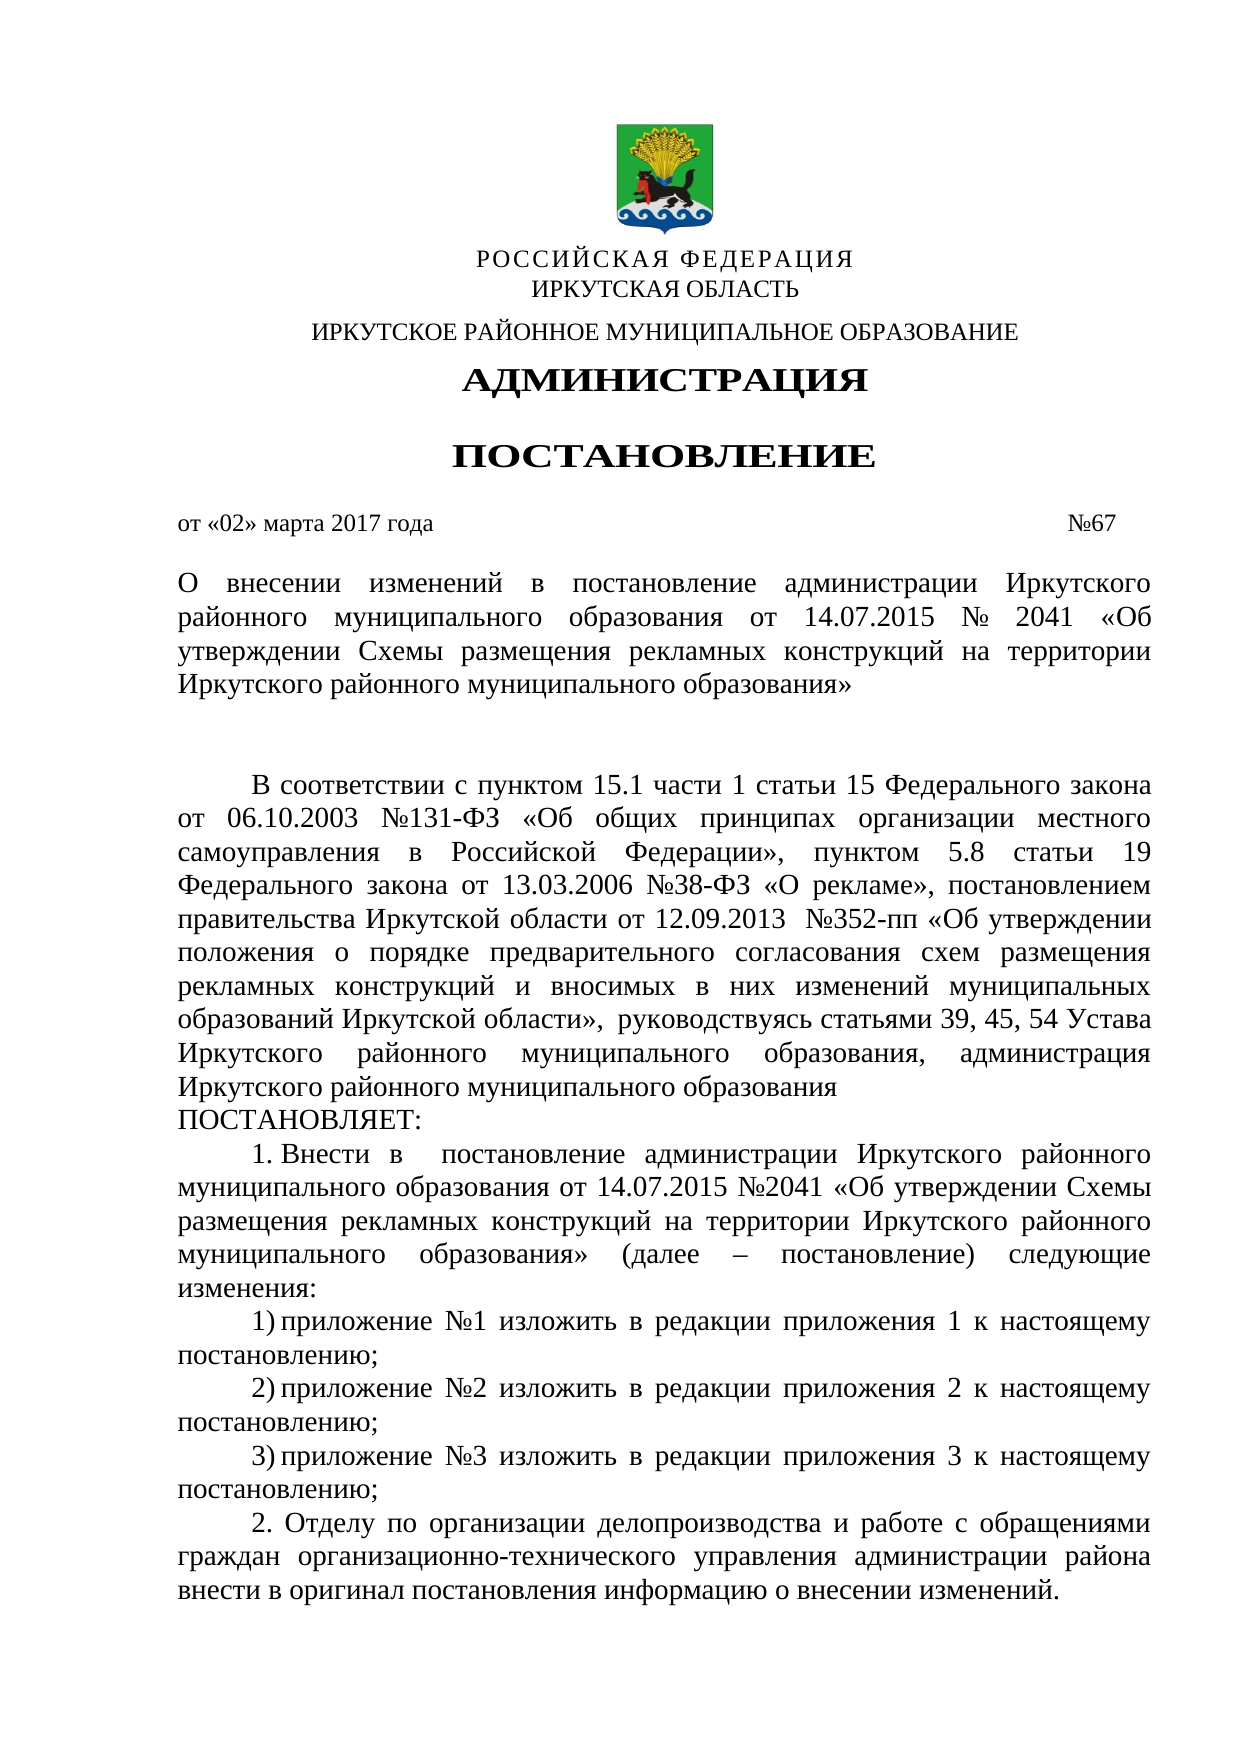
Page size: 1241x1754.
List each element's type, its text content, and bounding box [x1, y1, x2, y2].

list приложение №3 изложить в редакции приложения 3 к настоящему постановлению; [177, 1438, 1152, 1505]
text ИРКУТСКОЕ РАЙОННОЕ МУНИЦИПАЛЬНОЕ ОБРАЗОВАНИЕ [178, 317, 1152, 346]
text О внесении изменений в постановление администрации Иркутского районного муниципального образования от 14.07.2015 № 2041 «Об утверждении Схемы размещения рекламных конструкций на территории Иркутского районного муниципального образования» [177, 566, 1152, 700]
text РОССИЙСКАЯ ФЕДЕРАЦИЯ [177, 241, 1152, 274]
text ПОСТАНОВЛЕНИЕ [177, 437, 1152, 475]
list Внести в постановление администрации Иркутского районного муниципального образования от 14.07.2015 №2041 «Об утверждении Схемы размещения рекламных конструкций на территории Иркутского районного муниципального образования» (далее – постановление) следующие изменения: [177, 1136, 1152, 1303]
picture [611, 118, 718, 241]
text ИРКУТСКАЯ ОБЛАСТЬ [179, 274, 1152, 303]
text 2. Отделу по организации делопроизводства и работе с обращениями граждан организационно-технического управления администрации района внести в оригинал постановления информацию о внесении изменений. [177, 1505, 1152, 1605]
text от «02» марта 2017 года №67 [177, 508, 1152, 537]
list приложение №2 изложить в редакции приложения 2 к настоящему постановлению; [177, 1371, 1152, 1438]
text ПОСТАНОВЛЯЕТ: [177, 1102, 1152, 1136]
text АДМИНИСТРАЦИЯ [179, 361, 1152, 399]
list приложение №1 изложить в редакции приложения 1 к настоящему постановлению; [177, 1303, 1152, 1371]
text В соответствии с пунктом 15.1 части 1 статьи 15 Федерального закона от 06.10.2003 №131-ФЗ «Об общих принципах организации местного самоуправления в Российской Федерации», пунктом 5.8 статьи 19 Федерального закона от 13.03.2006 №38-ФЗ «О рекламе», постановлением правительства Иркутской области от 12.09.2013 №352-пп «Об утверждении положения о порядке предварительного согласования схем размещения рекламных конструкций и вносимых в них изменений муниципальных образований Иркутской области», руководствуясь статьями 39, 45, 54 Устава Иркутского районного муниципального образования, администрация Иркутского районного муниципального образования [177, 767, 1152, 1102]
